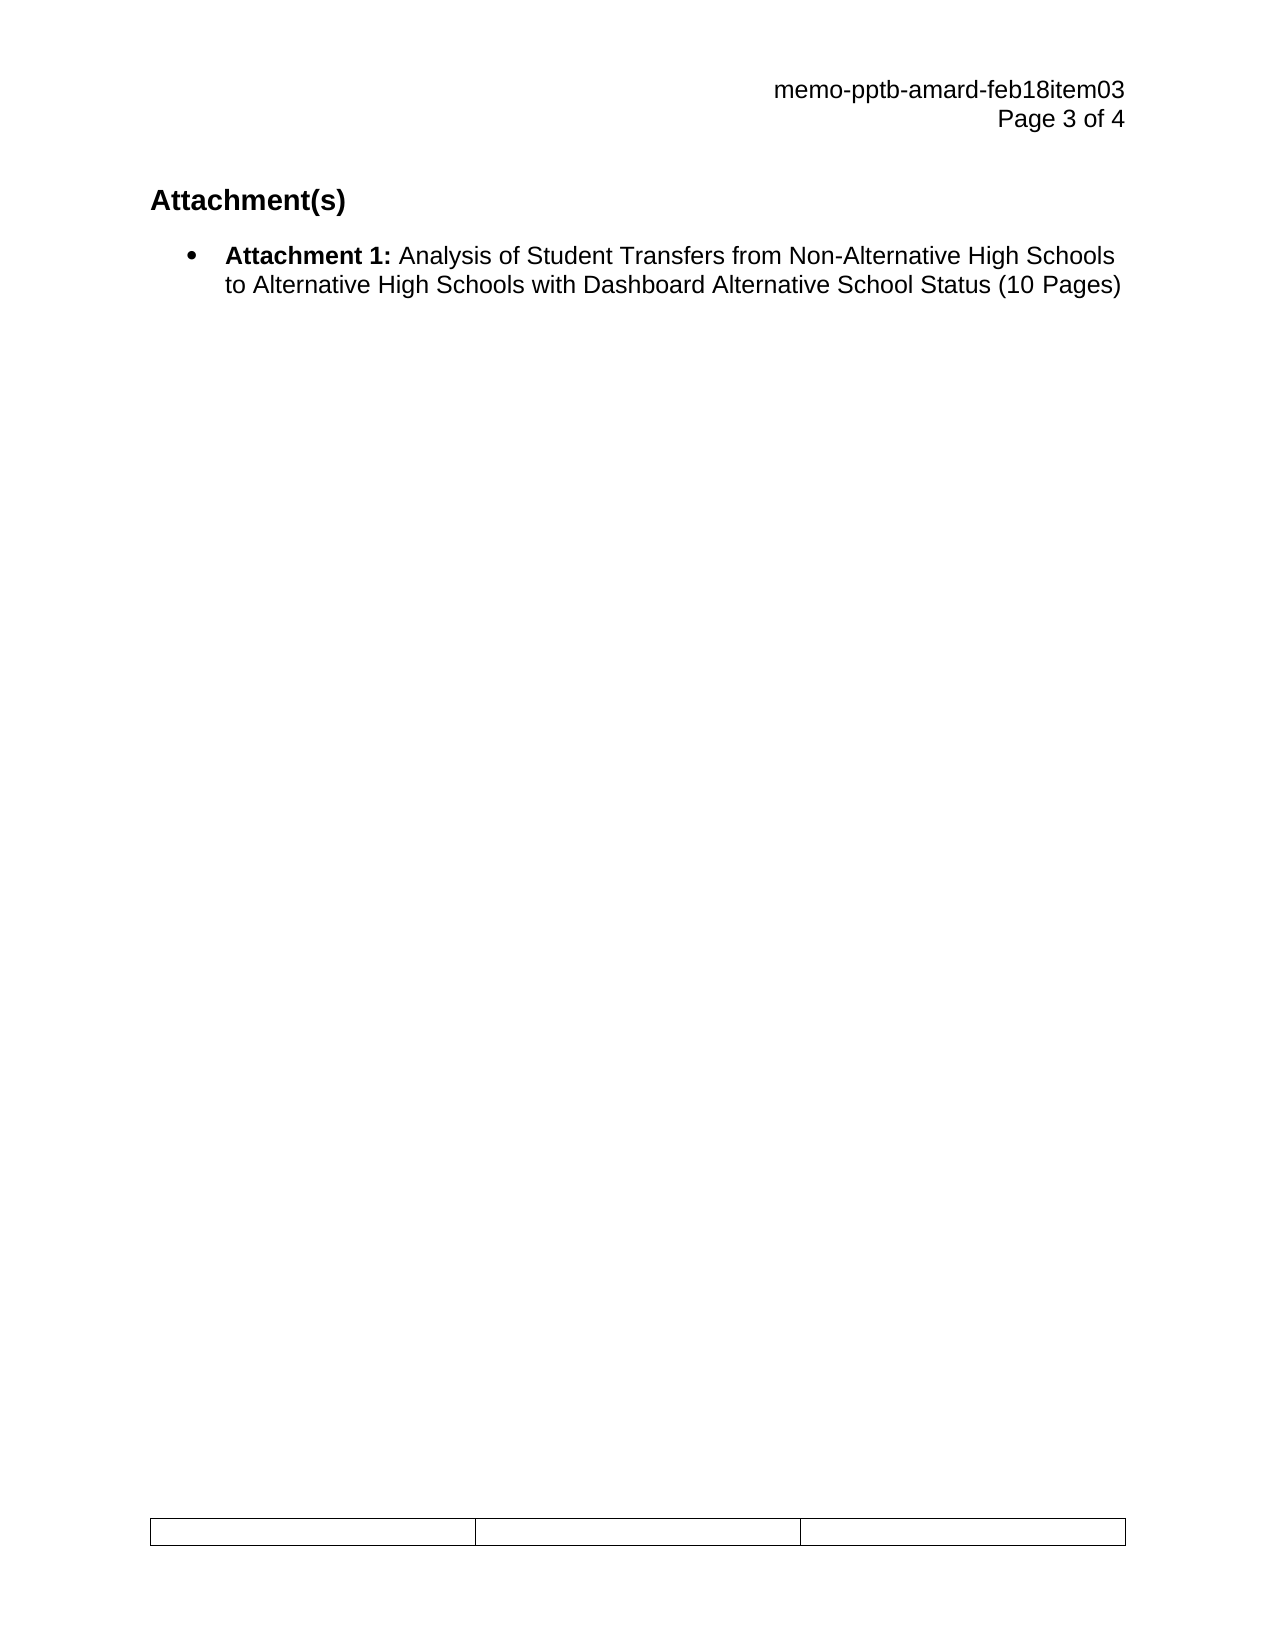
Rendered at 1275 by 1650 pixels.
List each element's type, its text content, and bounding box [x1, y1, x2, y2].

list Attachment 1: Analysis of Student Transfers from Non-Alternative High Schools to Alternative High Schools with Dashboard Alternative School Status (10 Pages) [187, 241, 1125, 299]
subtitle Attachment(s) [150, 182, 1125, 216]
